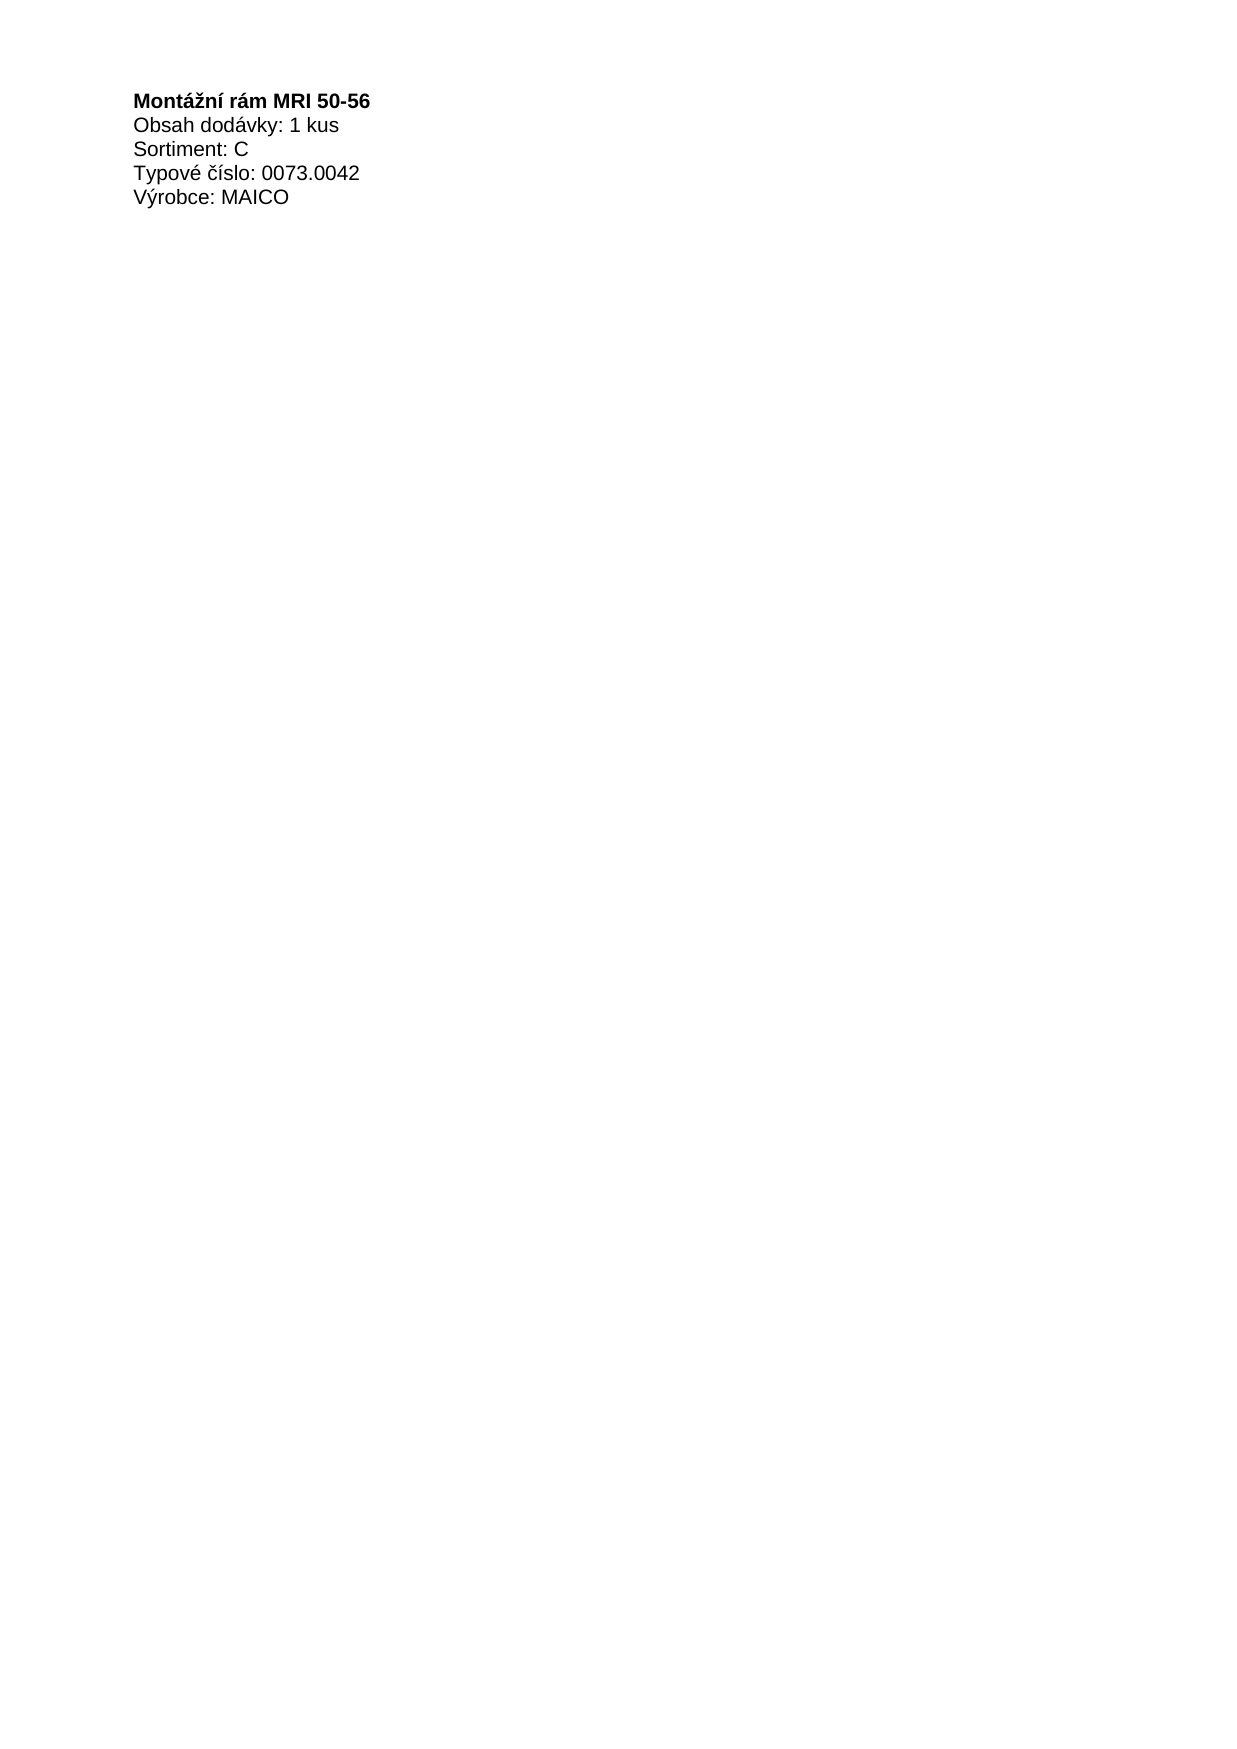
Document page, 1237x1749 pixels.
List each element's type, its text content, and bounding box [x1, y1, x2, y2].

text Montážní rám MRI 50-56Obsah dodávky: 1 kusSortiment: C Typové číslo: 0073.0042Výrobce: MAICO [133, 89, 1148, 208]
